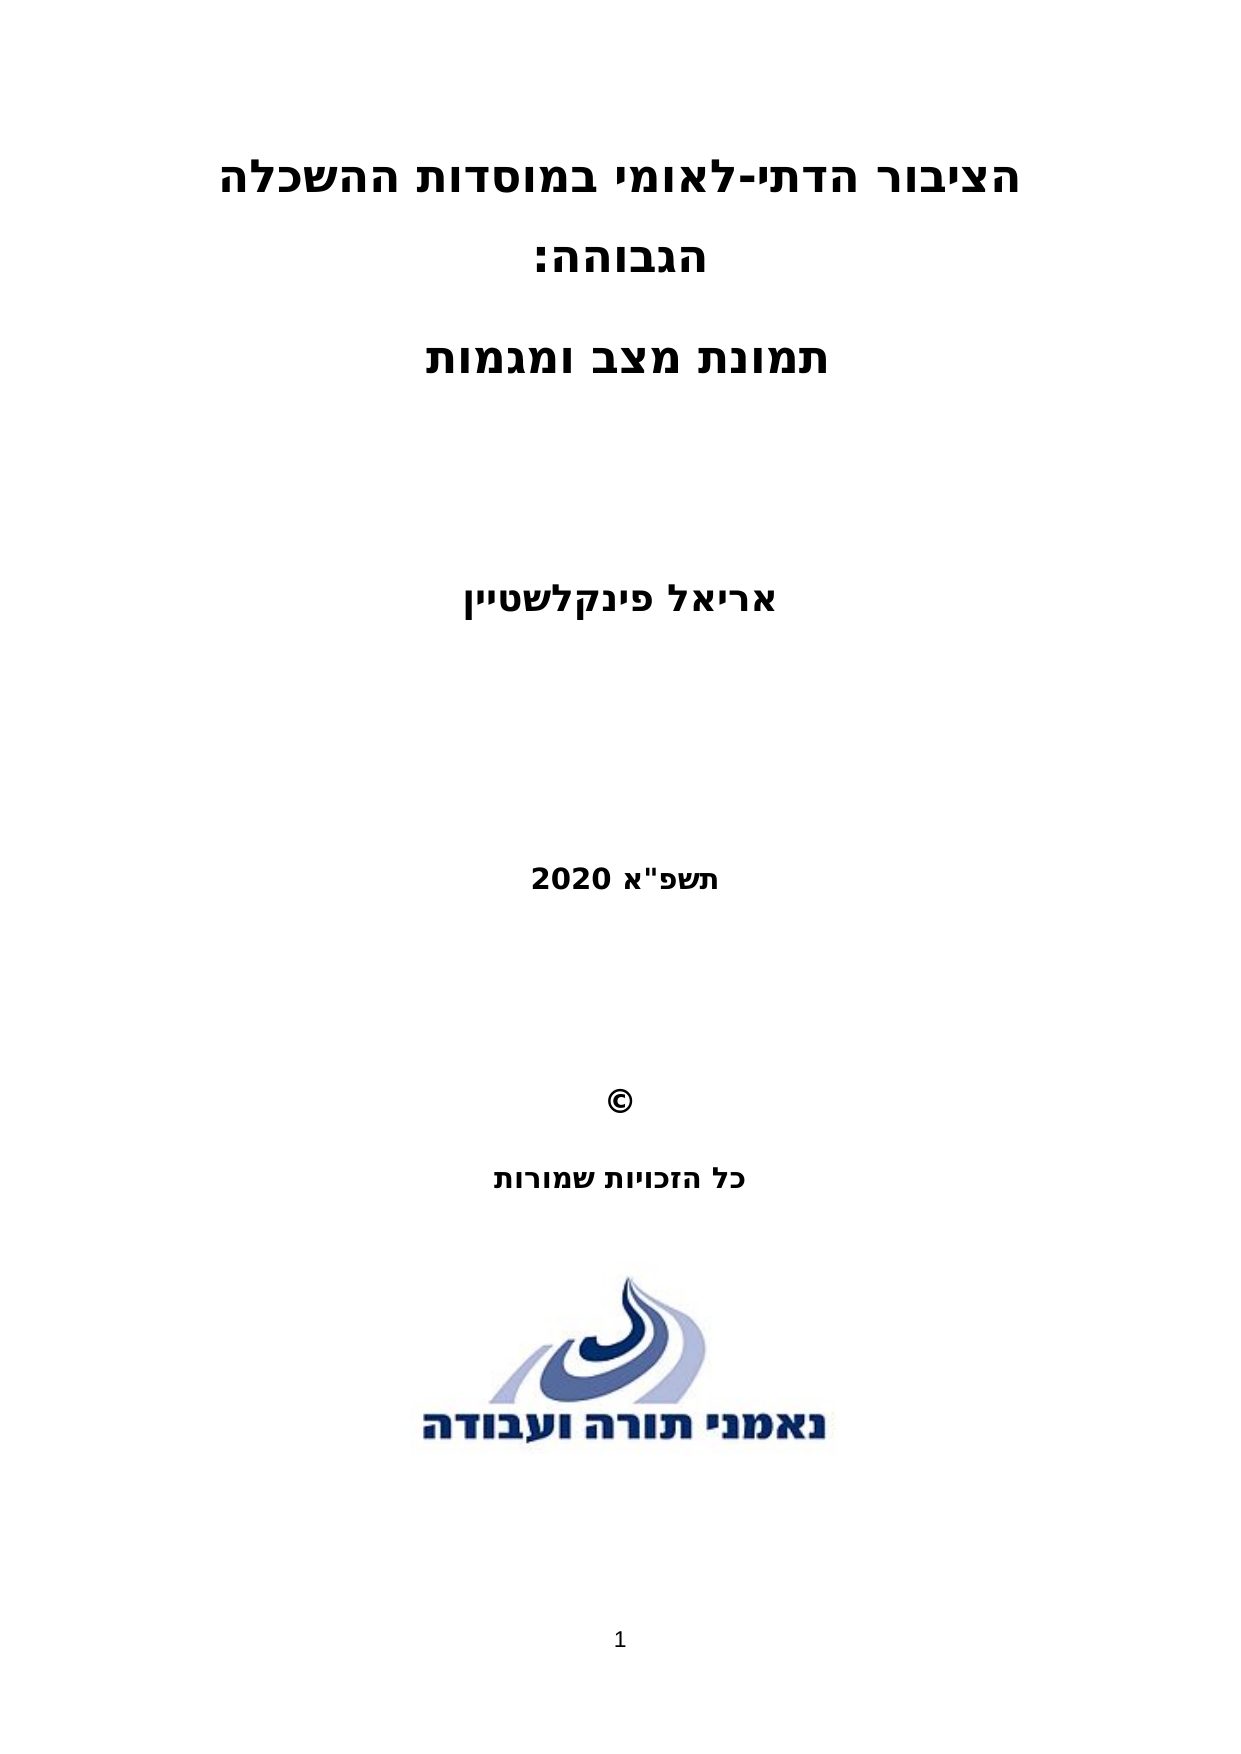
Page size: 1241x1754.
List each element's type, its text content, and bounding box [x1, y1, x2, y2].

picture [410, 1262, 839, 1459]
text הציבור הדתי-לאומי במוסדות ההשכלה הגבוהה: [187, 150, 1053, 283]
text תשפ"א 2020 [187, 862, 1053, 896]
text © [187, 1083, 1053, 1121]
text תמונת מצב ומגמות [187, 331, 1053, 384]
text אריאל פינקלשטיין [187, 576, 1053, 620]
text כל הזכויות שמורות [187, 1162, 1053, 1196]
